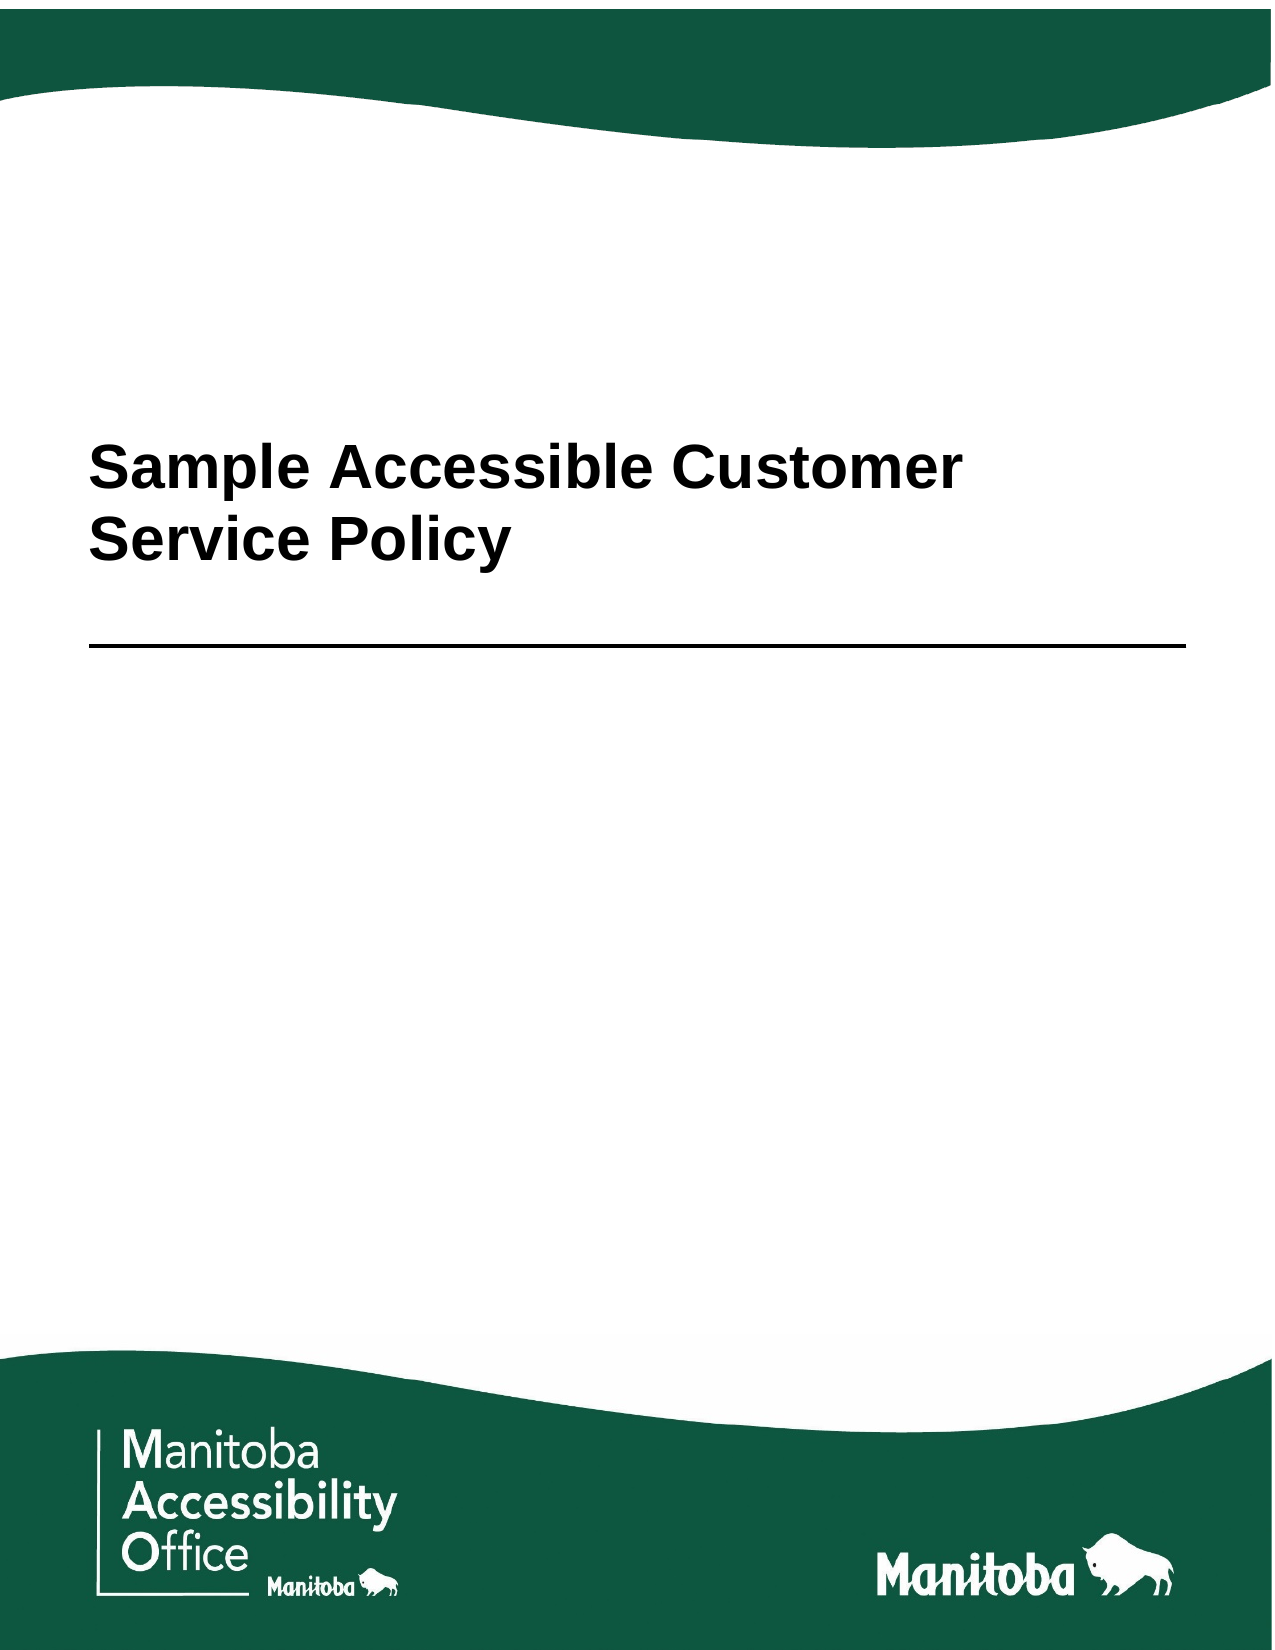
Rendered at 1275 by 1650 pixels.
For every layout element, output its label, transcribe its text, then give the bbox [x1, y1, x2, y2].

picture [0, 1334, 1272, 1650]
subtitle Sample Accessible Customer Service Policy [88, 430, 1186, 574]
picture [0, 0, 1275, 175]
